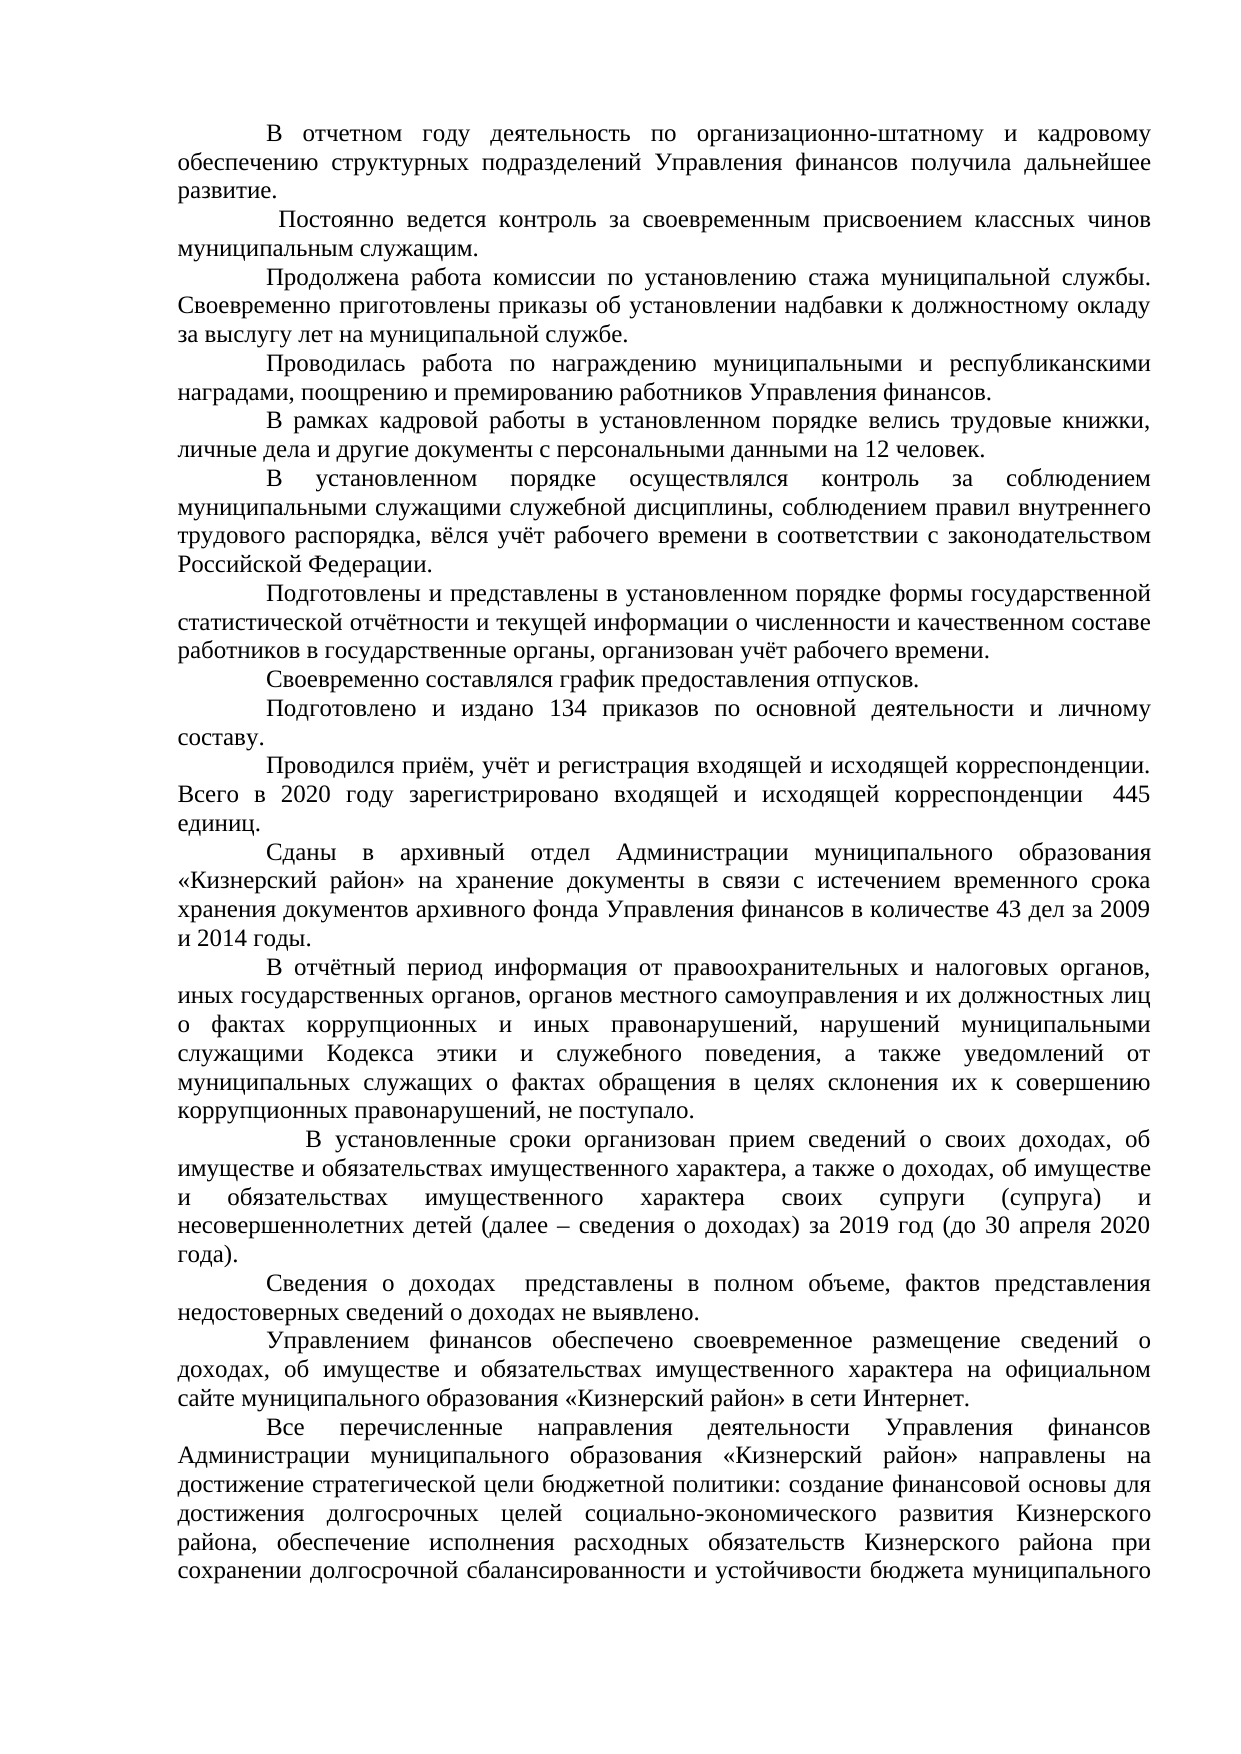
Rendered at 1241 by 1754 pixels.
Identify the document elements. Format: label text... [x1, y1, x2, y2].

text Подготовлены и представлены в установленном порядке формы государственной статистической отчётности и текущей информации о численности и качественном составе работников в государственные органы, организован учёт рабочего времени. [177, 578, 1152, 664]
text Продолжена работа комиссии по установлению стажа муниципальной службы. Своевременно приготовлены приказы об установлении надбавки к должностному окладу за выслугу лет на муниципальной службе. [177, 262, 1152, 348]
text В рамках кадровой работы в установленном порядке велись трудовые книжки, личные дела и другие документы с персональными данными на 12 человек. [177, 406, 1152, 463]
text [177, 1412, 1152, 1584]
text Своевременно составлялся график предоставления отпусков. [177, 664, 1152, 693]
text В установленном порядке осуществлялся контроль за соблюдением муниципальными служащими служебной дисциплины, соблюдением правил внутреннего трудового распорядка, вёлся учёт рабочего времени в соответствии с законодательством Российской Федерации. [177, 463, 1152, 578]
text Проводился приём, учёт и регистрация входящей и исходящей корреспонденции. Всего в 2020 году зарегистрировано входящей и исходящей корреспонденции 445 единиц. [177, 751, 1152, 837]
text Проводилась работа по награждению муниципальными и республиканскими наградами, поощрению и премированию работников Управления финансов. [177, 348, 1152, 406]
text В отчетном году деятельность по организационно-штатному и кадровому обеспечению структурных подразделений Управления финансов получила дальнейшее развитие. [177, 118, 1152, 204]
text Подготовлено и издано 134 приказов по основной деятельности и личному составу. [177, 693, 1152, 751]
text Управлением финансов обеспечено своевременное размещение сведений о доходах, об имуществе и обязательствах имущественного характера на официальном сайте муниципального образования «Кизнерский район» в сети Интернет. [177, 1326, 1152, 1412]
text Постоянно ведется контроль за своевременным присвоением классных чинов муниципальным служащим. [177, 204, 1152, 262]
text Сведения о доходах представлены в полном объеме, фактов представления недостоверных сведений о доходах не выявлено. [177, 1268, 1152, 1326]
text В установленные сроки организован прием сведений о своих доходах, об имуществе и обязательствах имущественного характера, а также о доходах, об имуществе и обязательствах имущественного характера своих супруги (супруга) и несовершеннолетних детей (далее – сведения о доходах) за 2019 год (до 30 апреля 2020 года). [177, 1124, 1152, 1268]
text В отчётный период информация от правоохранительных и налоговых органов, иных государственных органов, органов местного самоуправления и их должностных лиц о фактах коррупционных и иных правонарушений, нарушений муниципальными служащими Кодекса этики и служебного поведения, а также уведомлений от муниципальных служащих о фактах обращения в целях склонения их к совершению коррупционных правонарушений, не поступало. [177, 952, 1152, 1124]
text Сданы в архивный отдел Администрации муниципального образования «Кизнерский район» на хранение документы в связи с истечением временного срока хранения документов архивного фонда Управления финансов в количестве 43 дел за 2009 и 2014 годы. [177, 837, 1152, 952]
